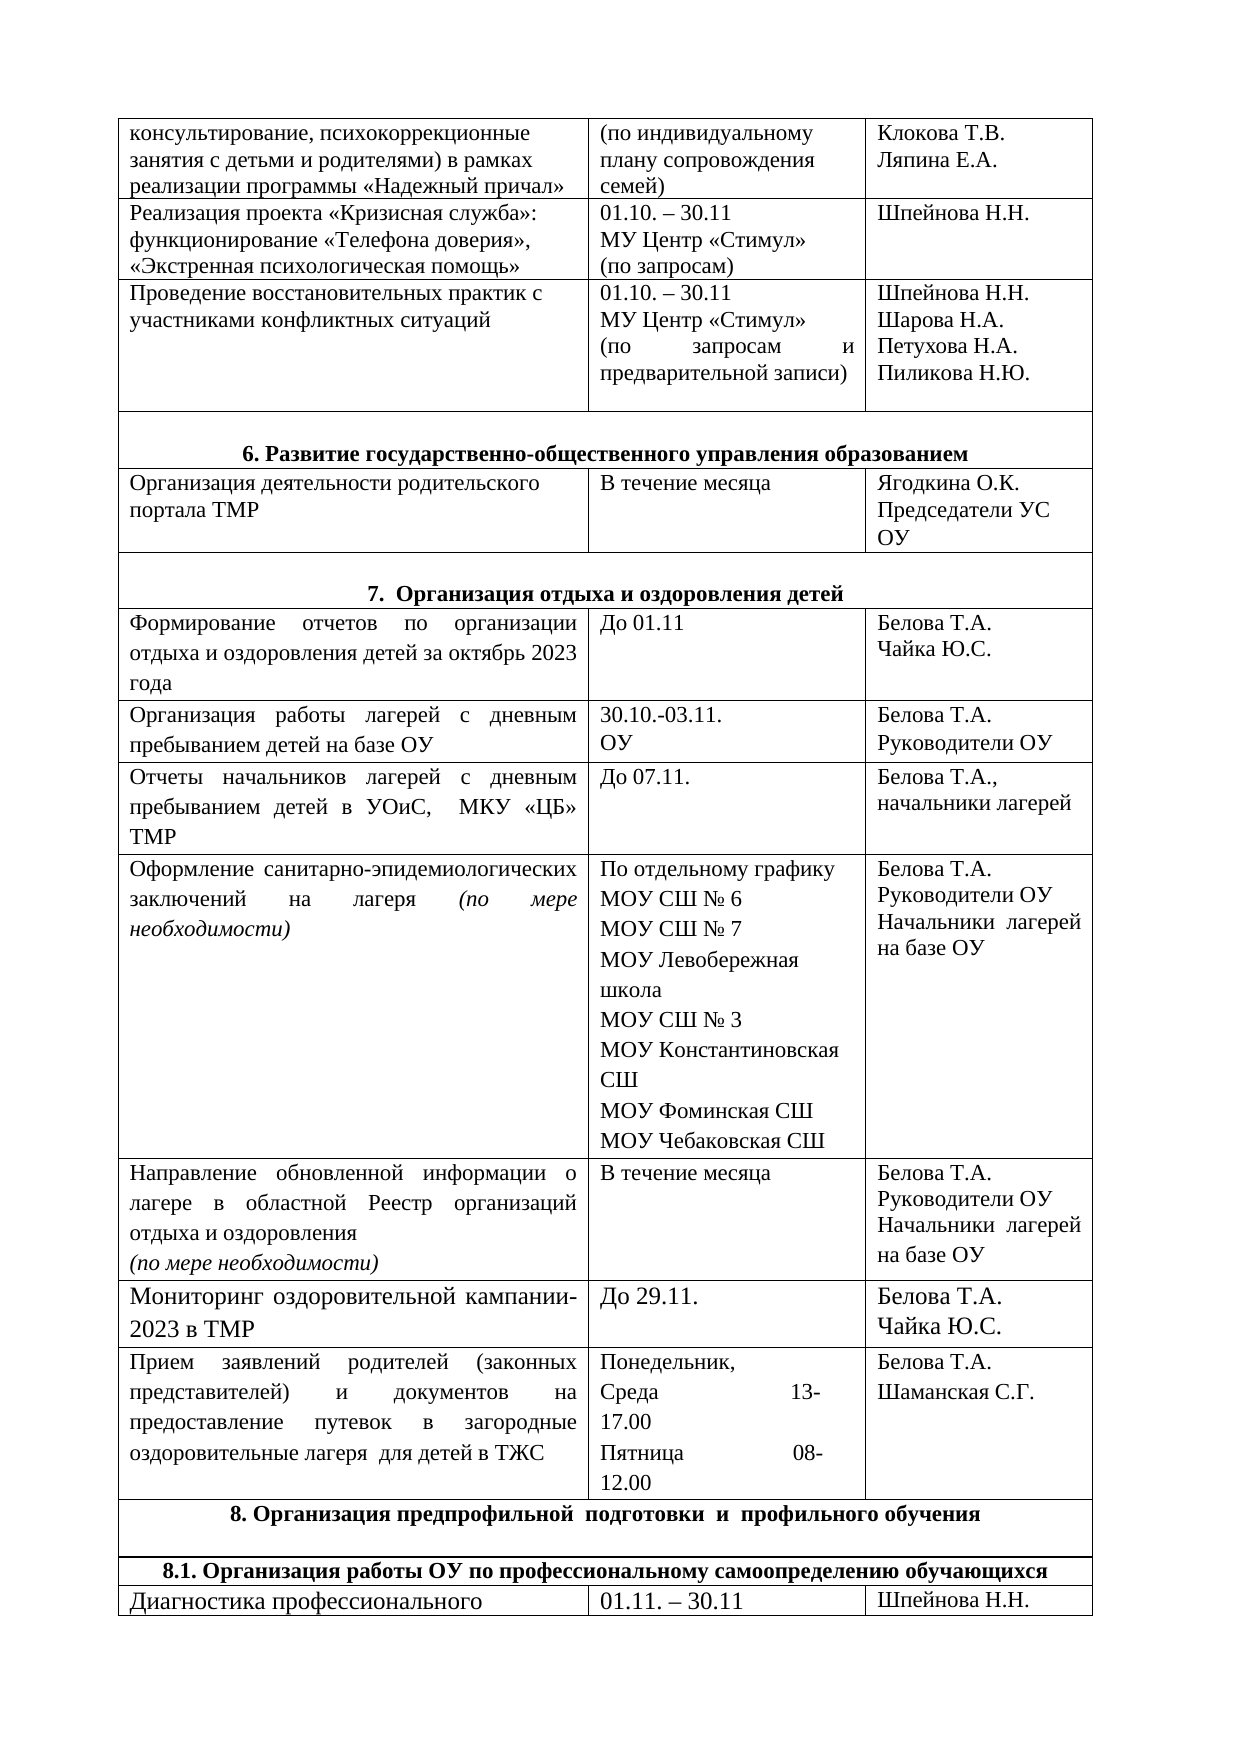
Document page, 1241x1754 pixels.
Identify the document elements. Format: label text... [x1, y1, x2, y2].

table_cell Реализация проекта «Кризисная служба»: функционирование «Телефона доверия», «Экстренная психологическая помощь» [119, 199, 588, 278]
table_cell Отчеты начальников лагерей с дневным пребыванием детей в УОиС, МКУ «ЦБ» ТМР [119, 763, 588, 854]
table_cell Белова Т.А. Шаманская С.Г. [866, 1348, 1092, 1499]
table_cell 6. Развитие государственно-общественного управления образованием [119, 412, 1092, 468]
table_cell До 07.11. [589, 763, 865, 854]
table_cell Белова Т.А. Чайка Ю.С. [866, 1281, 1092, 1347]
table_cell 8. Организация предпрофильной подготовки и профильного обучения [119, 1500, 1092, 1556]
table_cell 01.10. – 30.11 МУ Центр «Стимул» (по запросам и предварительной записи) [589, 280, 865, 411]
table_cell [119, 119, 588, 198]
table_cell В течение месяца [589, 469, 865, 552]
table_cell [589, 119, 865, 198]
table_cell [119, 1586, 588, 1615]
table_cell Мониторинг оздоровительной кампании-2023 в ТМР [119, 1281, 588, 1347]
table_cell Организация деятельности родительского портала ТМР [119, 469, 588, 552]
table_cell Шпейнова Н.Н. Шарова Н.А. Петухова Н.А. Пиликова Н.Ю. [866, 280, 1092, 411]
table_cell Ягодкина О.К. Председатели УС ОУ [866, 469, 1092, 552]
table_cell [866, 1586, 1092, 1615]
table_cell 01.10. – 30.11 МУ Центр «Стимул» (по запросам) [589, 199, 865, 278]
table_cell Оформление санитарно-эпидемиологических заключений на лагеря (по мере необходимости) [119, 855, 588, 1157]
table_cell Белова Т.А. Руководители ОУ Начальники лагерей на базе ОУ [866, 1159, 1092, 1280]
table_cell 8.1. Организация работы ОУ по профессиональному самоопределению обучающихся [119, 1558, 1092, 1585]
table_cell Прием заявлений родителей (законных представителей) и документов на предоставление путевок в загородные оздоровительные лагеря для детей в ТЖС [119, 1348, 588, 1499]
table_cell Проведение восстановительных практик с участниками конфликтных ситуаций [119, 280, 588, 411]
table_cell Белова Т.А. Чайка Ю.С. [866, 609, 1092, 700]
table_cell Направление обновленной информации о лагере в областной Реестр организаций отдыха и оздоровления (по мере необходимости) [119, 1159, 588, 1280]
table_cell Шпейнова Н.Н. [866, 199, 1092, 278]
table_cell Организация работы лагерей с дневным пребыванием детей на базе ОУ [119, 701, 588, 762]
table_cell 30.10.-03.11. ОУ [589, 701, 865, 762]
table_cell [589, 1586, 865, 1615]
table_cell 7. Организация отдыха и оздоровления детей [119, 553, 1092, 608]
table_cell В течение месяца [589, 1159, 865, 1280]
table_cell Понедельник, Среда 13-17.00 Пятница 08-12.00 [589, 1348, 865, 1499]
table_cell Белова Т.А. Руководители ОУ [866, 701, 1092, 762]
table_cell Белова Т.А. Руководители ОУ Начальники лагерей на базе ОУ [866, 855, 1092, 1157]
table_cell По отдельному графику МОУ СШ № 6 МОУ СШ № 7 МОУ Левобережная школа МОУ СШ № 3 МОУ Константиновская СШ МОУ Фоминская СШ МОУ Чебаковская СШ [589, 855, 865, 1157]
table_cell Белова Т.А., начальники лагерей [866, 763, 1092, 854]
table_cell До 29.11. [589, 1281, 865, 1347]
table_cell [866, 119, 1092, 198]
table_cell До 01.11 [589, 609, 865, 700]
table_cell Формирование отчетов по организации отдыха и оздоровления детей за октябрь 2023 года [119, 609, 588, 700]
